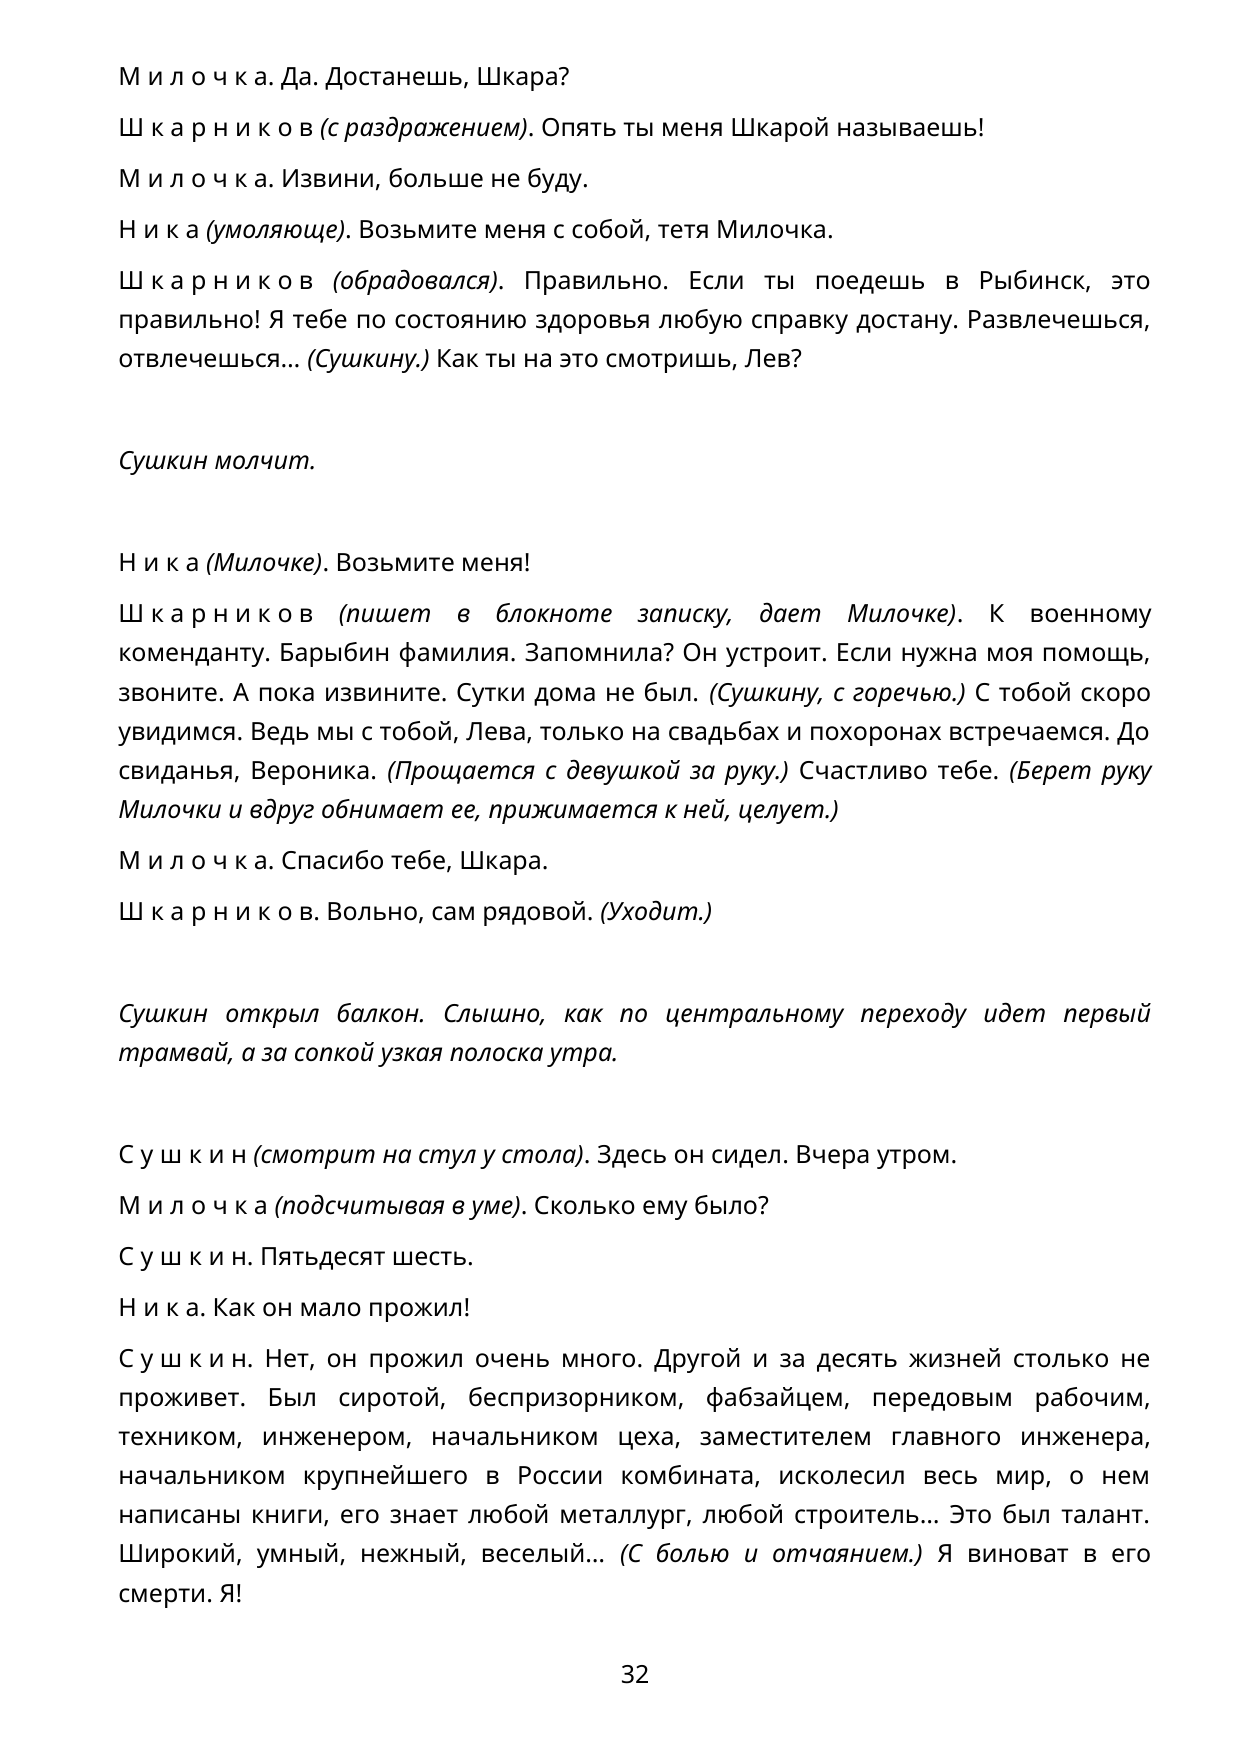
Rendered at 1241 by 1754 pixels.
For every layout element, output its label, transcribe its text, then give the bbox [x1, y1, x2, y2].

text Ш к а р н и к о в (пишет в блокноте записку, дает Милочке). К военному коменданту. Барыбин фамилия. Запомнила? Он устроит. Если нужна моя помощь, звоните. А пока извините. Сутки дома не был. (Сушкину, с горечью.) С тобой скоро увидимся. Ведь мы с тобой, Лева, только на свадьбах и похоронах встречаемся. До свиданья, Вероника. (Прощается с девушкой за руку.) Счастливо тебе. (Берет руку Милочки и вдруг обнимает ее, прижимается к ней, целует.) [118, 596, 1152, 826]
text М и л о ч к а. Спасибо тебе, Шкара. [118, 843, 1152, 877]
text С у ш к и н (смотрит на стул у стола). Здесь он сидел. Вчера утром. [118, 1136, 1152, 1171]
text Ш к а р н и к о в. Вольно, сам рядовой. (Уходит.) [118, 893, 1152, 928]
text Н и к а (умоляюще). Возьмите меня с собой, тетя Милочка. [118, 212, 1152, 246]
text С у ш к и н. Нет, он прожил очень много. Другой и за десять жизней столько не проживет. Был сиротой, беспризорником, фабзайцем, передовым рабочим, техником, инженером, начальником цеха, заместителем главного инженера, начальником крупнейшего в России комбината, исколесил весь мир, о нем написаны книги, его знает любой металлург, любой строитель… Это был талант. Широкий, умный, нежный, веселый… (С болью и отчаянием.) Я виноват в его смерти. Я! [118, 1340, 1152, 1609]
text Сушкин открыл балкон. Слышно, как по центральному переходу идет первый трамвай, а за сопкой узкая полоска утра. [118, 995, 1152, 1069]
text Сушкин молчит. [118, 443, 1152, 477]
text Ш к а р н и к о в (обрадовался). Правильно. Если ты поедешь в Рыбинск, это правильно! Я тебе по состоянию здоровья любую справку достану. Развлечешься, отвлечешься… (Сушкину.) Как ты на это смотришь, Лев? [118, 263, 1152, 375]
text Ш к а р н и к о в (с раздражением). Опять ты меня Шкарой называешь! [118, 110, 1152, 144]
text М и л о ч к а. Да. Достанешь, Шкара? [118, 59, 1152, 93]
text М и л о ч к а (подсчитывая в уме). Сколько ему было? [118, 1187, 1152, 1221]
text Н и к а. Как он мало прожил! [118, 1289, 1152, 1323]
text Н и к а (Милочке). Возьмите меня! [118, 545, 1152, 579]
text М и л о ч к а. Извини, больше не буду. [118, 161, 1152, 195]
text С у ш к и н. Пятьдесят шесть. [118, 1238, 1152, 1272]
